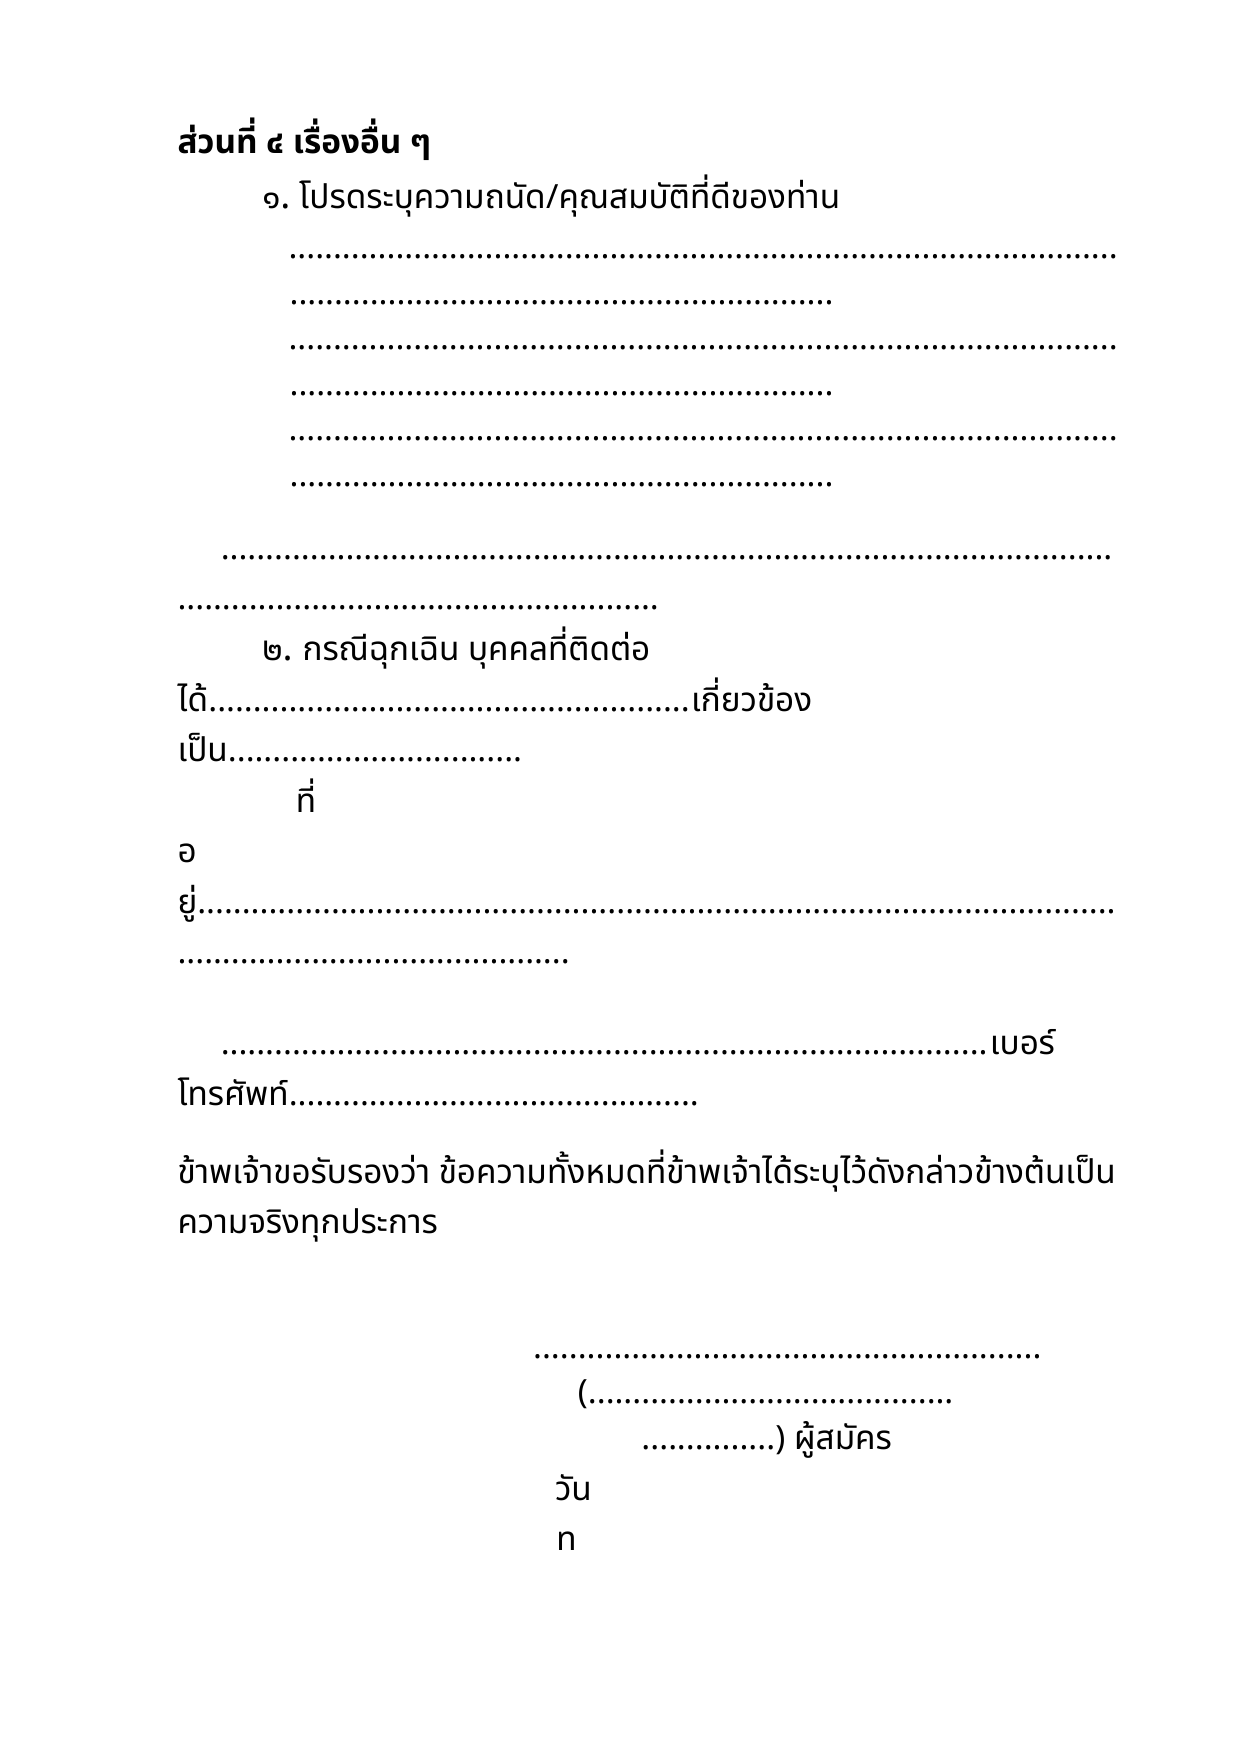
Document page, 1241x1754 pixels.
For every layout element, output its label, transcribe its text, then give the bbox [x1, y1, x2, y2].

text (........................................................) ผู้สมัคร [573, 1368, 958, 1464]
text ๑. โปรดระบุความถนัด/คุณสมบัติที่ดีของท่าน [176, 168, 1122, 223]
text ......................................................... [177, 1322, 1122, 1368]
text ที่อยู่................................................................................................................................................... ......................................................................................เบอร์โทรศัพท์.............................................. [176, 777, 1122, 1120]
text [555, 1465, 1122, 1566]
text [288, 223, 1122, 314]
text ส่วนที่ ๔ เรื่องอื่น ๆ [177, 118, 1122, 168]
text ข้าพเจ้าขอรับรองว่า ข้อความทั้งหมดที่ข้าพเจ้าได้ระบุไว้ดังกล่าวข้างต้นเป็นความจริงทุกประการ [177, 1148, 1122, 1249]
text ๒. กรณีฉุกเฉิน บุคคลที่ติดต่อได้......................................................เกี่ยวข้องเป็น................................. [177, 620, 1122, 777]
